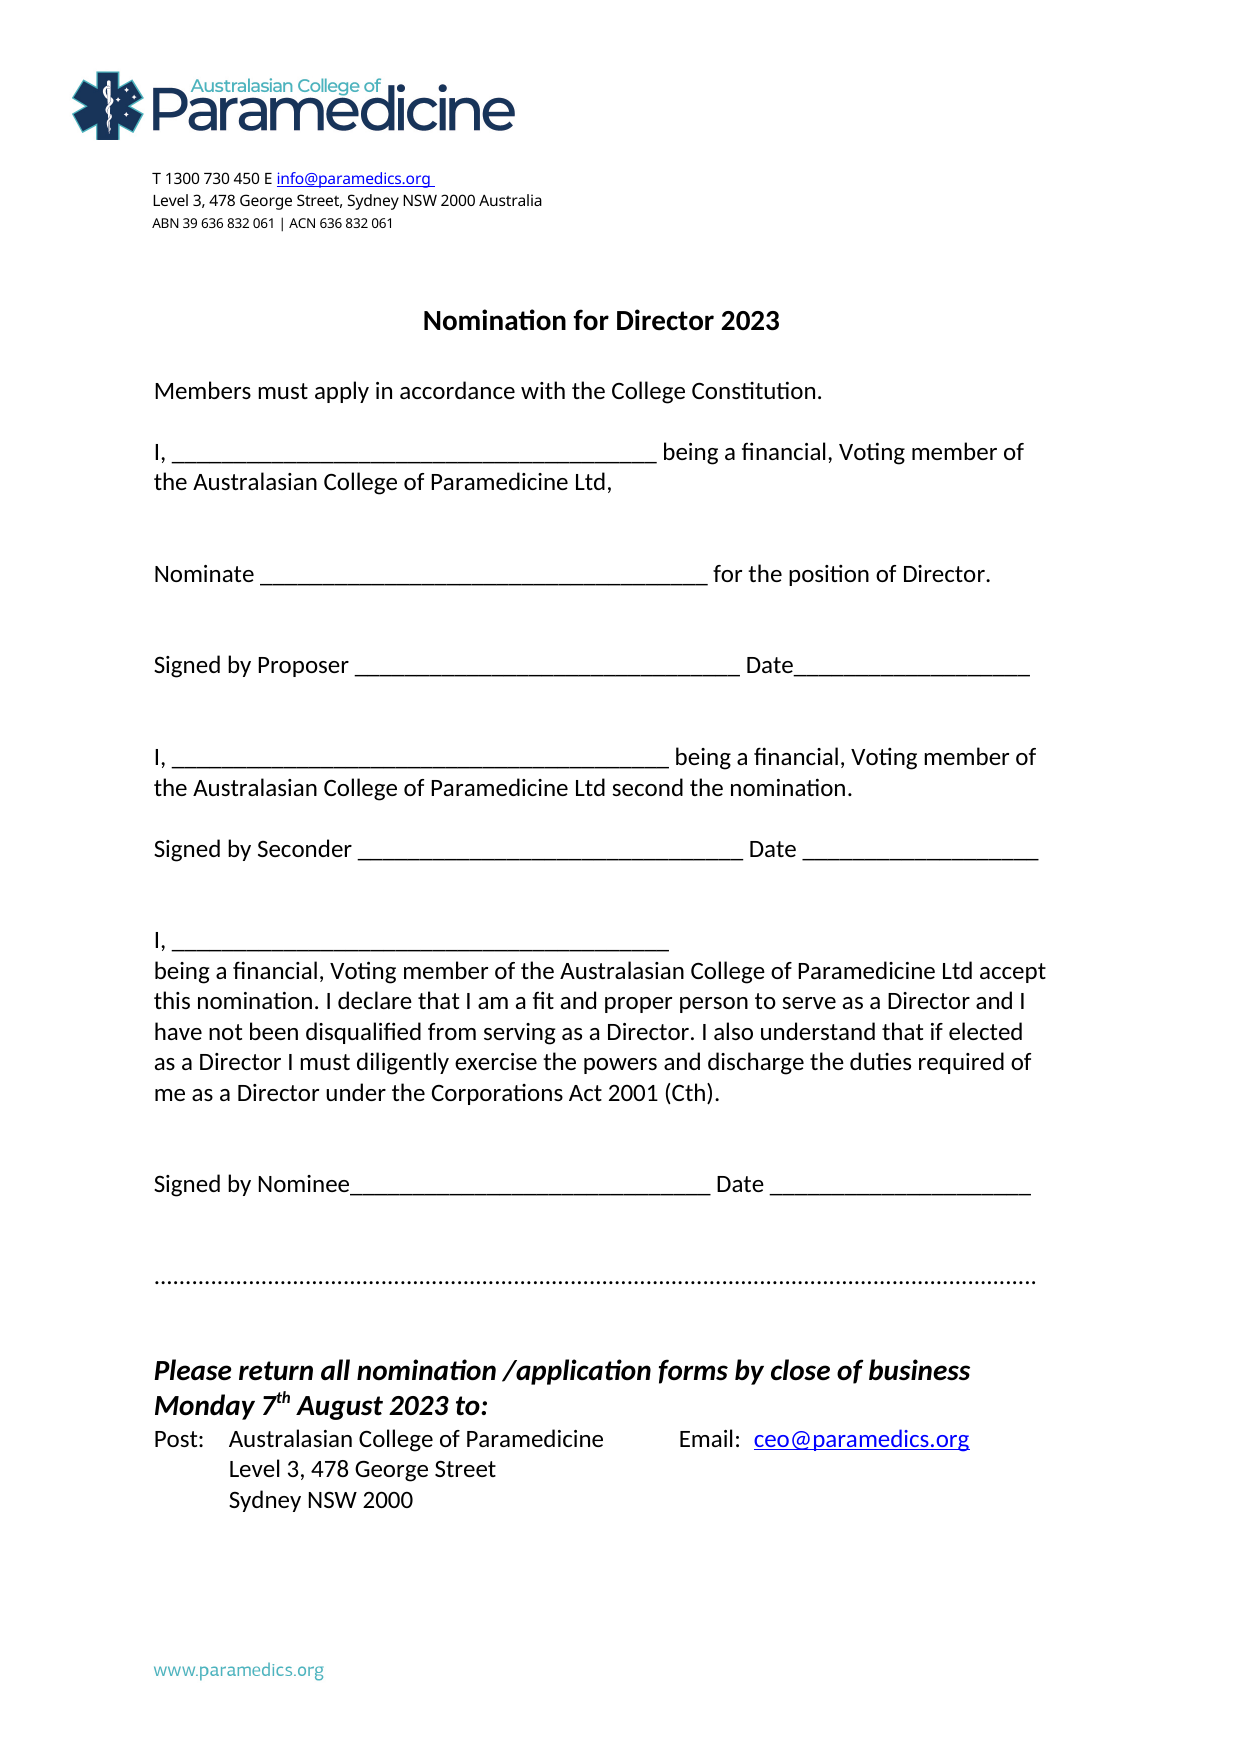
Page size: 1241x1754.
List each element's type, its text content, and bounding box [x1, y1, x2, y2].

picture [1, 0, 1241, 166]
text Signed by Nominee_____________________________ Date _____________________ [153, 1168, 1049, 1199]
text Members must apply in accordance with the College Constitution. [153, 375, 1049, 405]
picture [0, 1642, 1241, 1753]
text I, ________________________________________ being a financial, Voting member of the Australasian College of Paramedicine Ltd second the nomination. [153, 741, 1049, 802]
text Level 3, 478 George Street [153, 1453, 1049, 1484]
text Nominate ____________________________________ for the position of Director. [153, 558, 1049, 588]
subtitle Nomination for Director 2023 [153, 302, 1049, 338]
text being a financial, Voting member of the Australasian College of Paramedicine Ltd accept this nomination. I declare that I am a fit and proper person to serve as a Director and I have not been disqualified from serving as a Director. I also understand that if elected as a Director I must diligently exercise the powers and discharge the duties required of me as a Director under the Corporations Act 2001 (Cth). [153, 955, 1049, 1107]
text Please return all nomination /application forms by close of business Monday 7th August 2023 to: [153, 1352, 1049, 1423]
text I, _______________________________________ being a financial, Voting member of the Australasian College of Paramedicine Ltd, [153, 436, 1049, 497]
text I, ________________________________________ [153, 924, 1049, 955]
text Post: Australasian College of Paramedicine Email: ceo@paramedics.org [153, 1423, 1049, 1453]
text Signed by Proposer _______________________________ Date___________________ [153, 649, 1049, 680]
text ............................................................................................................................................ [153, 1260, 1049, 1291]
text Signed by Seconder _______________________________ Date ___________________ [153, 833, 1049, 863]
text Sydney NSW 2000 [153, 1484, 1049, 1514]
